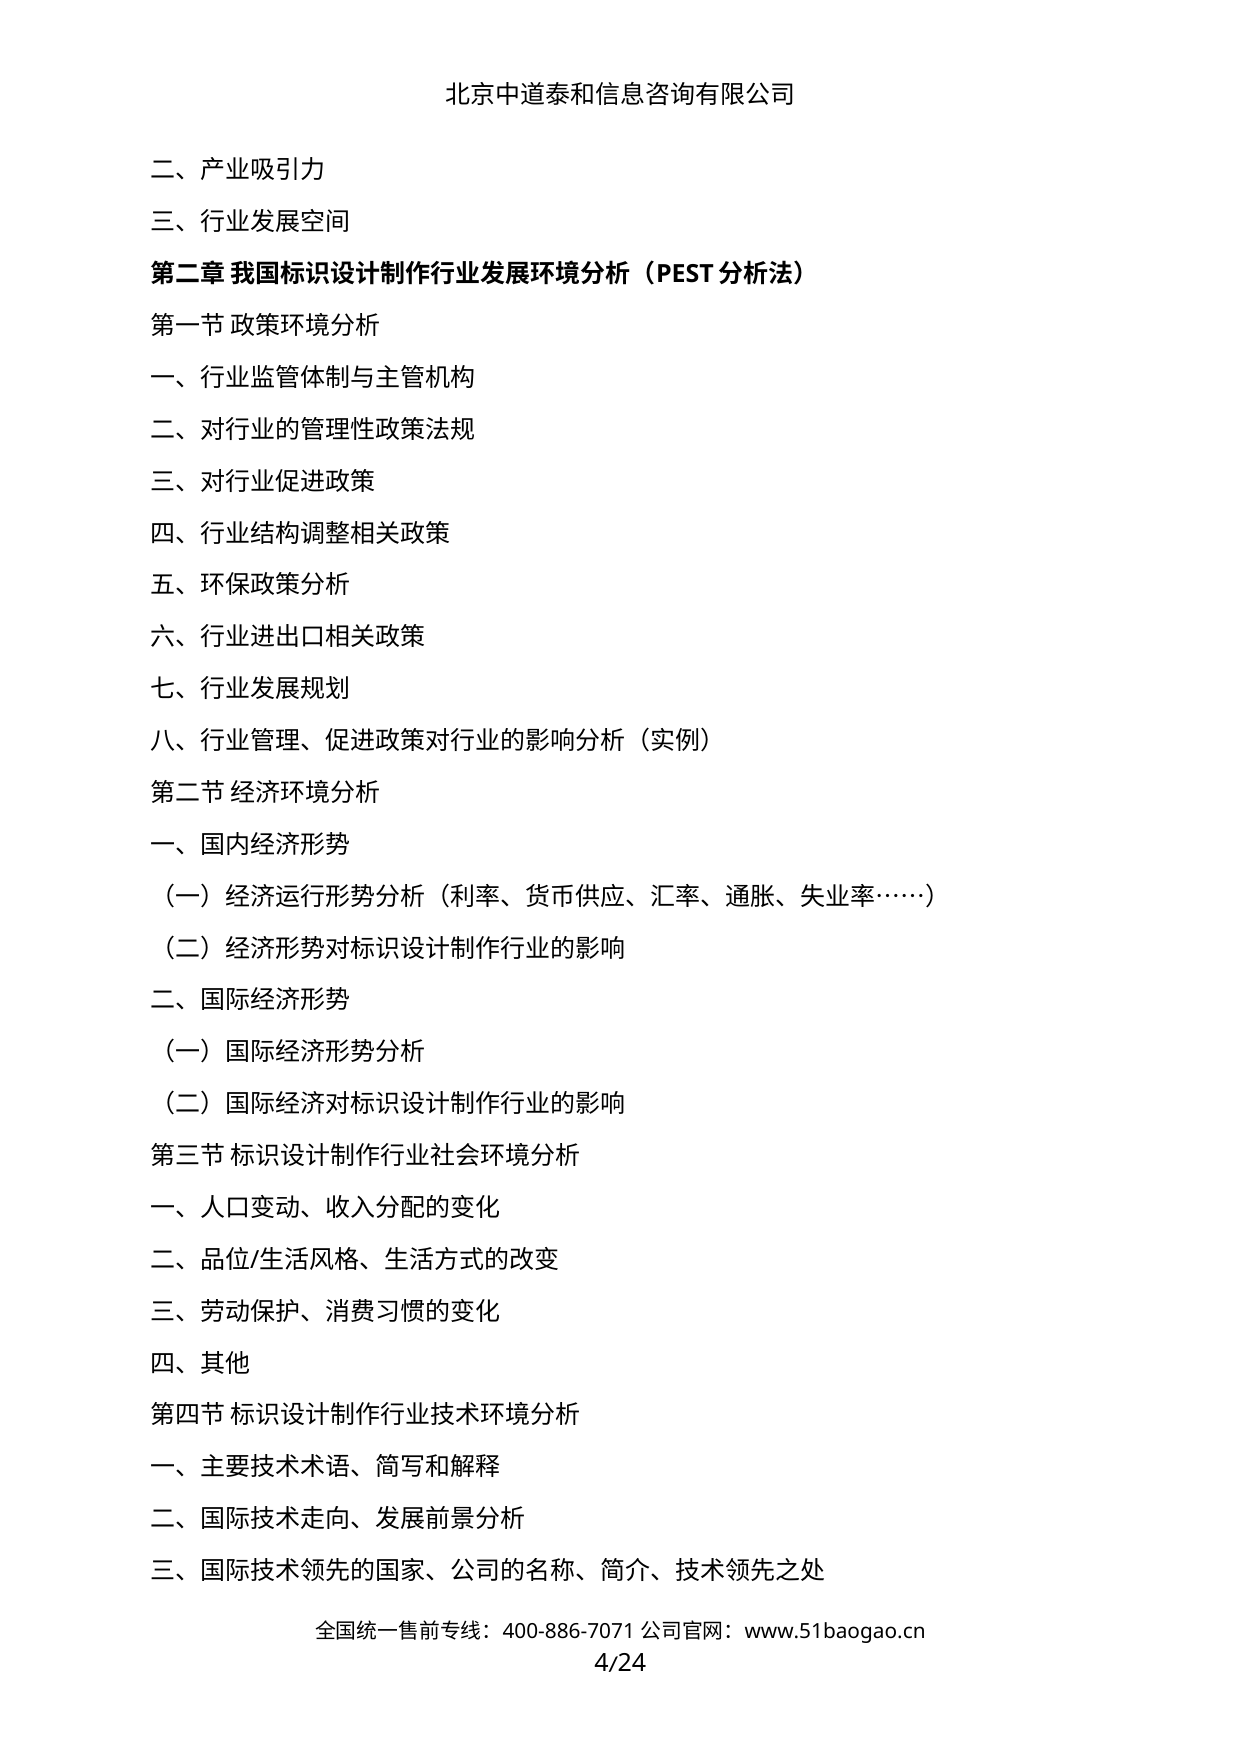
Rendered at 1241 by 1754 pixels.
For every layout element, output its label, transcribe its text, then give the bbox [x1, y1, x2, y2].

text 二、对行业的管理性政策法规 [150, 409, 1090, 446]
text 五、环保政策分析 [150, 565, 1090, 601]
text 三、行业发展空间 [150, 202, 1090, 238]
text 第二节 经济环境分析 [150, 772, 1090, 809]
text 四、其他 [150, 1343, 1090, 1379]
text 一、主要技术术语、简写和解释 [150, 1447, 1090, 1483]
text 一、行业监管体制与主管机构 [150, 357, 1090, 394]
text 二、产业吸引力 [150, 150, 1090, 186]
text 第一节 政策环境分析 [150, 306, 1090, 342]
text 三、对行业促进政策 [150, 461, 1090, 497]
text 第三节 标识设计制作行业社会环境分析 [150, 1136, 1090, 1172]
text 三、劳动保护、消费习惯的变化 [150, 1291, 1090, 1327]
text 第四节 标识设计制作行业技术环境分析 [150, 1395, 1090, 1431]
text （二）经济形势对标识设计制作行业的影响 [150, 928, 1090, 964]
text 六、行业进出口相关政策 [150, 617, 1090, 653]
text 一、人口变动、收入分配的变化 [150, 1187, 1090, 1224]
text 二、国际技术走向、发展前景分析 [150, 1499, 1090, 1535]
text 三、国际技术领先的国家、公司的名称、简介、技术领先之处 [150, 1551, 1090, 1587]
text 八、行业管理、促进政策对行业的影响分析（实例） [150, 721, 1090, 757]
text （一）国际经济形势分析 [150, 1032, 1090, 1068]
text 四、行业结构调整相关政策 [150, 513, 1090, 549]
text （一）经济运行形势分析（利率、货币供应、汇率、通胀、失业率……） [150, 876, 1090, 912]
text 第二章 我国标识设计制作行业发展环境分析（PEST分析法） [150, 254, 1090, 290]
text 二、品位/生活风格、生活方式的改变 [150, 1239, 1090, 1276]
text 二、国际经济形势 [150, 980, 1090, 1016]
text （二）国际经济对标识设计制作行业的影响 [150, 1084, 1090, 1120]
text 一、国内经济形势 [150, 824, 1090, 861]
text 七、行业发展规划 [150, 669, 1090, 705]
